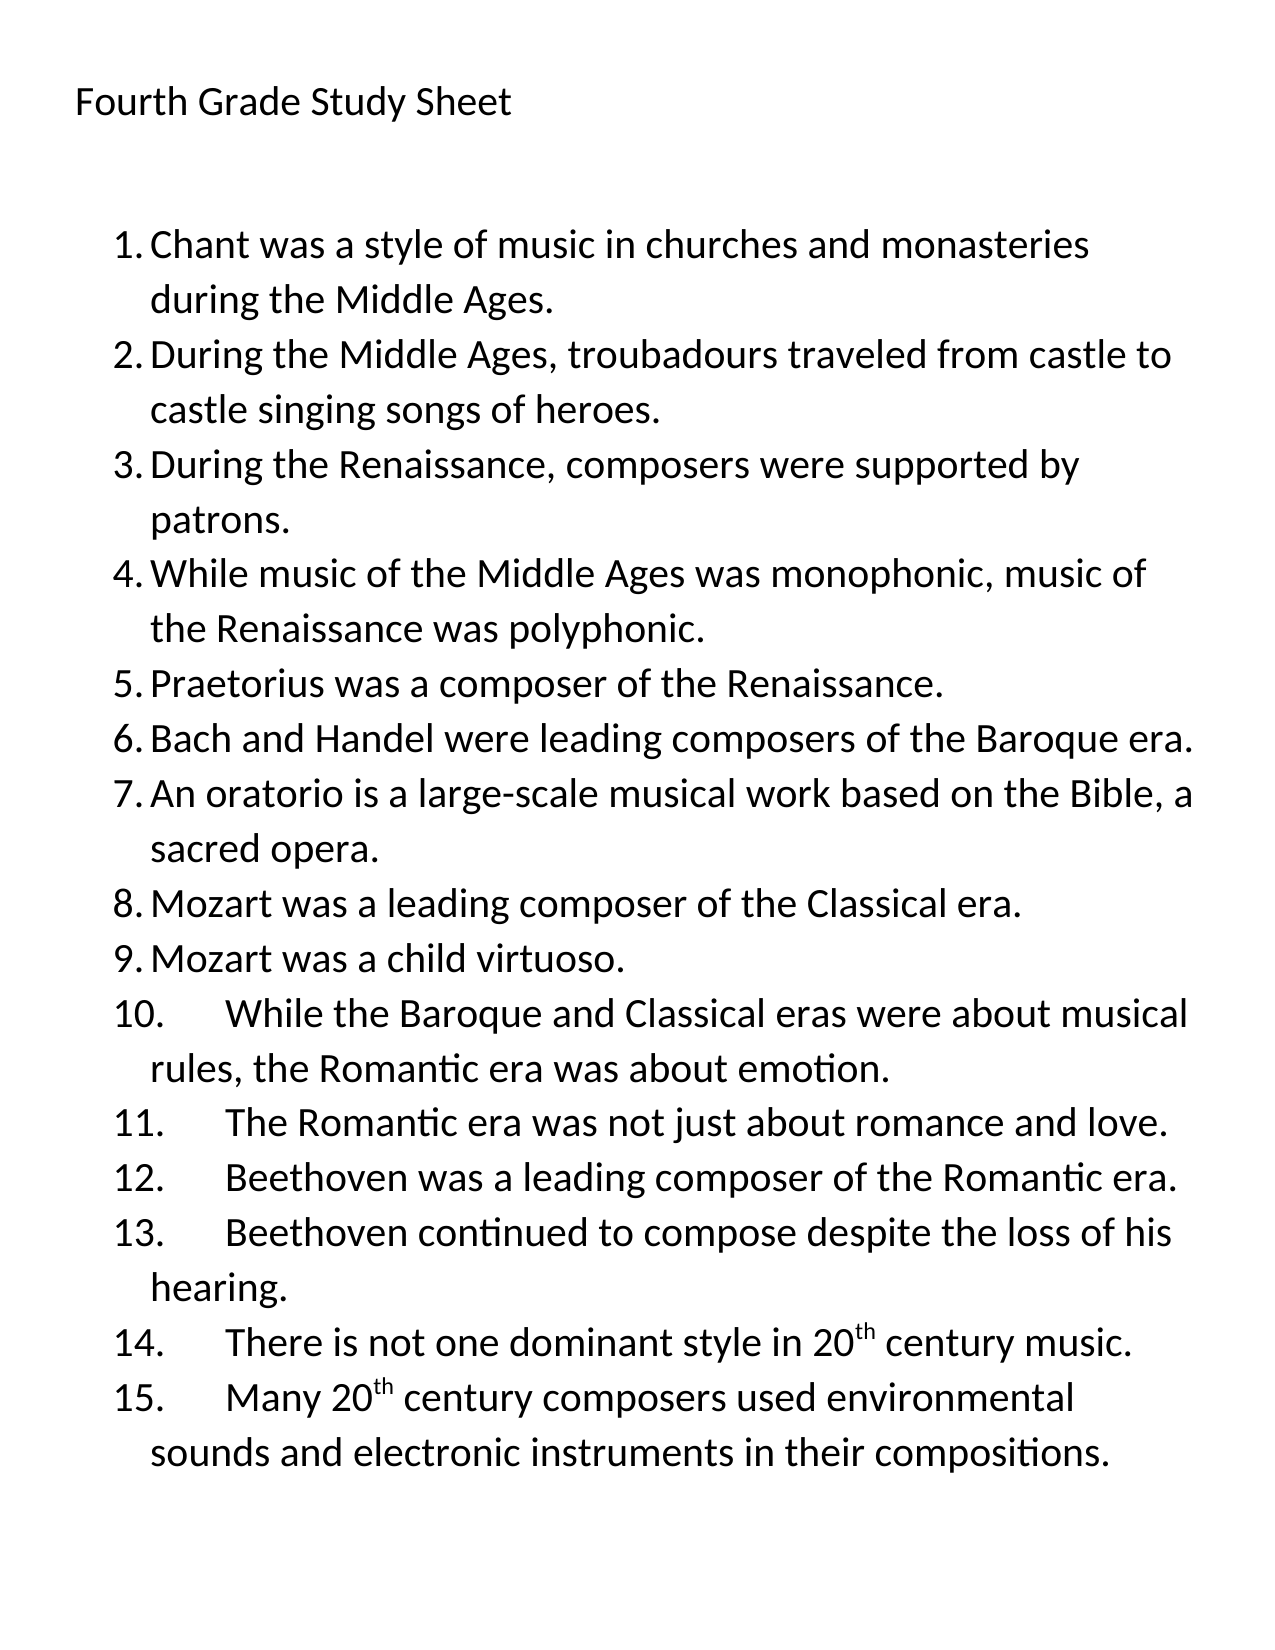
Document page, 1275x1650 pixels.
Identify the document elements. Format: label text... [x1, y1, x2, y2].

list The Romantic era was not just about romance and love. [112, 1096, 1200, 1147]
list Praetorius was a composer of the Renaissance. [112, 657, 1200, 708]
text Fourth Grade Study Sheet [75, 75, 1200, 126]
list Beethoven was a leading composer of the Romantic era. [112, 1151, 1200, 1202]
list During the Renaissance, composers were supported by patrons. [112, 438, 1200, 543]
list While the Baroque and Classical eras were about musical rules, the Romantic era was about emotion. [112, 987, 1200, 1092]
list Mozart was a child virtuoso. [112, 932, 1200, 983]
list During the Middle Ages, troubadours traveled from castle to castle singing songs of heroes. [112, 328, 1200, 434]
list Beethoven continued to compose despite the loss of his hearing. [112, 1206, 1200, 1312]
list Mozart was a leading composer of the Classical era. [112, 877, 1200, 928]
list Many 20th century composers used environmental sounds and electronic instruments in their compositions. [112, 1371, 1200, 1477]
list An oratorio is a large-scale musical work based on the Bible, a sacred opera. [112, 767, 1200, 873]
list While music of the Middle Ages was monophonic, music of the Renaissance was polyphonic. [112, 547, 1200, 653]
list There is not one dominant style in 20th century music. [112, 1316, 1200, 1367]
list Chant was a style of music in churches and monasteries during the Middle Ages. [112, 218, 1200, 324]
list Bach and Handel were leading composers of the Baroque era. [112, 712, 1200, 763]
